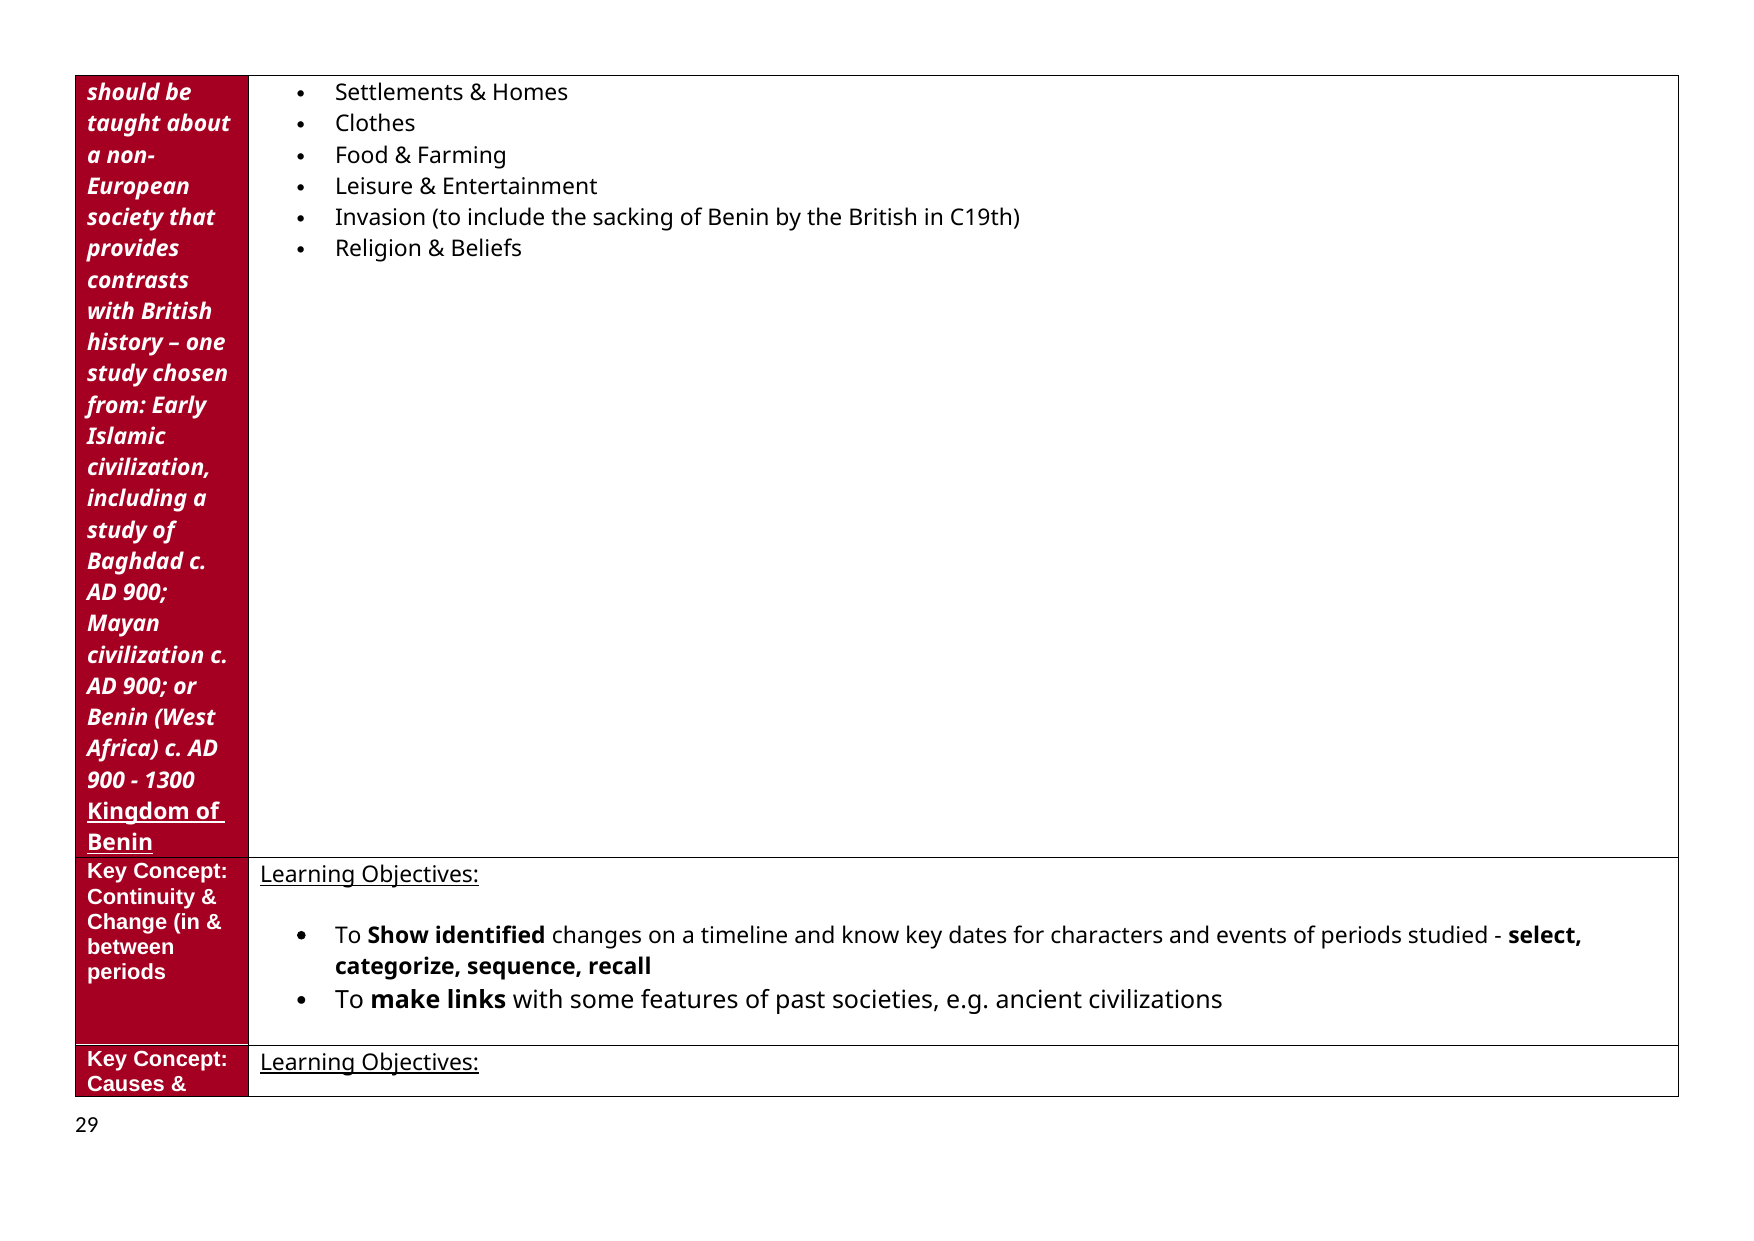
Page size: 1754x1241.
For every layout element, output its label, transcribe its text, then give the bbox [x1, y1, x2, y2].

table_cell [249, 1046, 1678, 1096]
table_cell Learning Objectives: To Show identified changes on a timeline and know key dates for characters and events of periods studied - select, categorize, sequence, recall To make links with some features of past societies, e.g. ancient civilizations [249, 858, 1678, 1044]
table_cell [76, 76, 248, 857]
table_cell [76, 1046, 248, 1096]
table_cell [249, 76, 1678, 857]
table_cell Key Concept: Continuity & Change (in & between periods [76, 858, 248, 1044]
